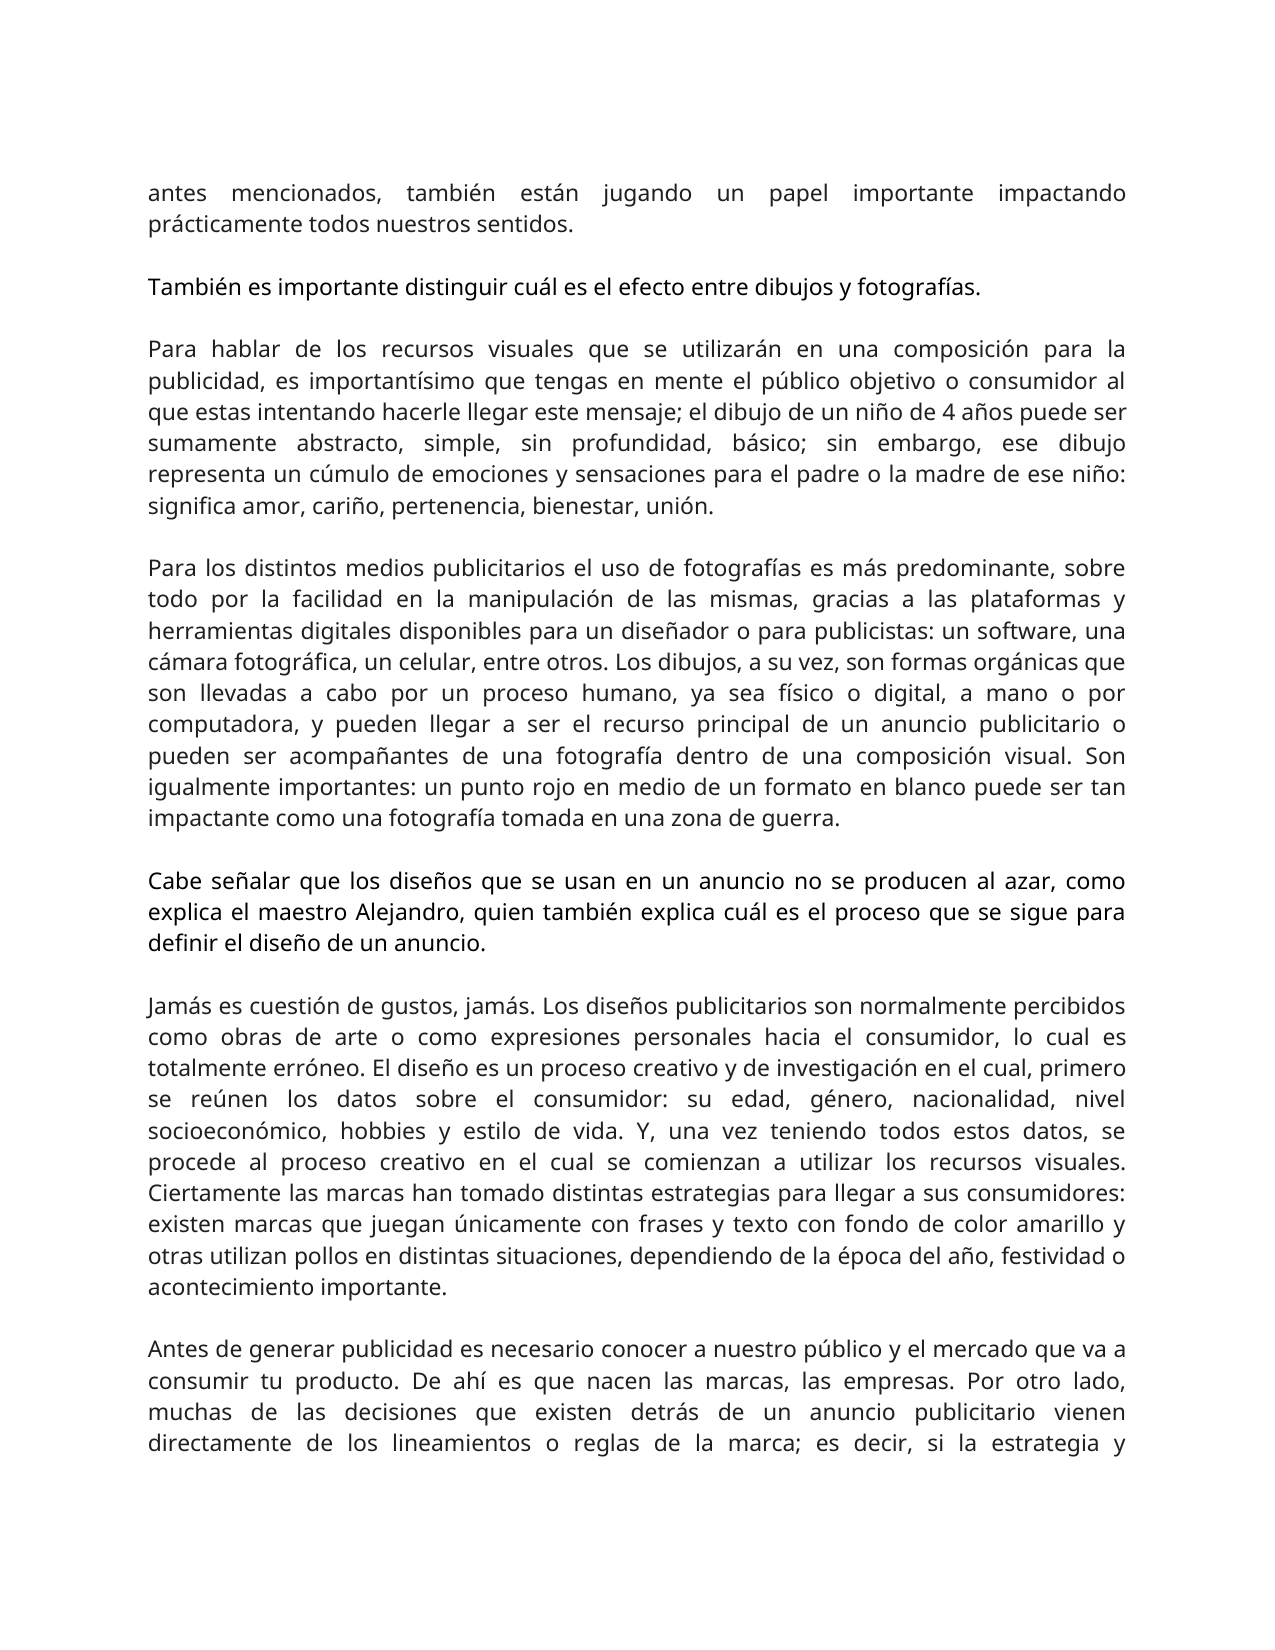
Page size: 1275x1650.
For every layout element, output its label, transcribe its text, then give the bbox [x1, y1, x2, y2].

text También es importante distinguir cuál es el efecto entre dibujos y fotografías. [148, 271, 1127, 302]
text Jamás es cuestión de gustos, jamás. Los diseños publicitarios son normalmente percibidos como obras de arte o como expresiones personales hacia el consumidor, lo cual es totalmente erróneo. El diseño es un proceso creativo y de investigación en el cual, primero se reúnen los datos sobre el consumidor: su edad, género, nacionalidad, nivel socioeconómico, hobbies y estilo de vida. Y, una vez teniendo todos estos datos, se procede al proceso creativo en el cual se comienzan a utilizar los recursos visuales. Ciertamente las marcas han tomado distintas estrategias para llegar a sus consumidores: existen marcas que juegan únicamente con frases y texto con fondo de color amarillo y otras utilizan pollos en distintas situaciones, dependiendo de la época del año, festividad o acontecimiento importante. [148, 990, 1127, 1302]
text Cabe señalar que los diseños que se usan en un anuncio no se producen al azar, como explica el maestro Alejandro, quien también explica cuál es el proceso que se sigue para definir el diseño de un anuncio. [148, 865, 1127, 958]
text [148, 177, 1127, 240]
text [148, 1333, 1127, 1458]
text Para los distintos medios publicitarios el uso de fotografías es más predominante, sobre todo por la facilidad en la manipulación de las mismas, gracias a las plataformas y herramientas digitales disponibles para un diseñador o para publicistas: un software, una cámara fotográfica, un celular, entre otros. Los dibujos, a su vez, son formas orgánicas que son llevadas a cabo por un proceso humano, ya sea físico o digital, a mano o por computadora, y pueden llegar a ser el recurso principal de un anuncio publicitario o pueden ser acompañantes de una fotografía dentro de una composición visual. Son igualmente importantes: un punto rojo en medio de un formato en blanco puede ser tan impactante como una fotografía tomada en una zona de guerra. [148, 552, 1127, 833]
text Para hablar de los recursos visuales que se utilizarán en una composición para la publicidad, es importantísimo que tengas en mente el público objetivo o consumidor al que estas intentando hacerle llegar este mensaje; el dibujo de un niño de 4 años puede ser sumamente abstracto, simple, sin profundidad, básico; sin embargo, ese dibujo representa un cúmulo de emociones y sensaciones para el padre o la madre de ese niño: significa amor, cariño, pertenencia, bienestar, unión. [148, 333, 1127, 521]
